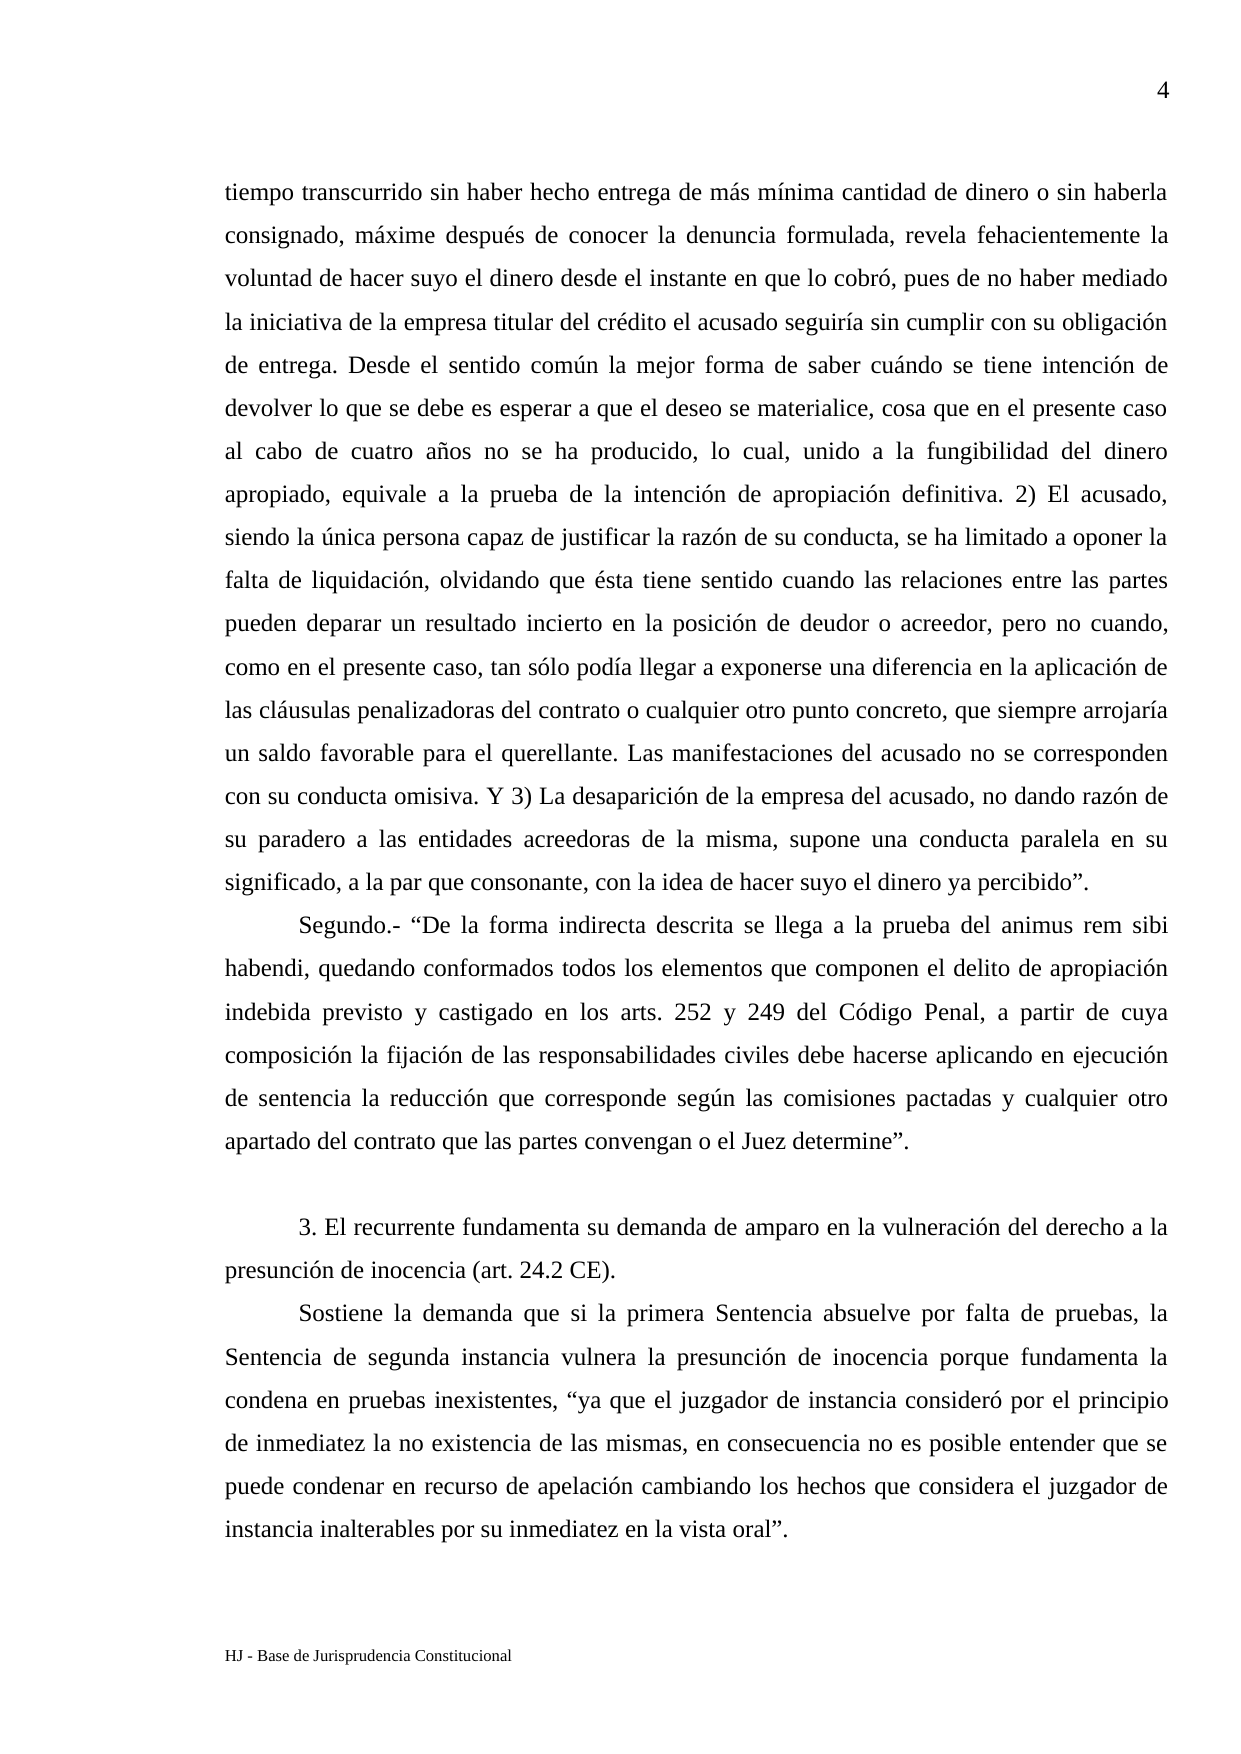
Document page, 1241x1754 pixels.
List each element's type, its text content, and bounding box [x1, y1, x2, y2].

text Sostiene la demanda que si la primera Sentencia absuelve por falta de pruebas, la Sentencia de segunda instancia vulnera la presunción de inocencia porque fundamenta la condena en pruebas inexistentes, “ya que el juzgador de instancia consideró por el principio de inmediatez la no existencia de las mismas, en consecuencia no es posible entender que se puede condenar en recurso de apelación cambiando los hechos que considera el juzgador de instancia inalterables por su inmediatez en la vista oral”. [224, 1298, 1169, 1543]
text 3. El recurrente fundamenta su demanda de amparo en la vulneración del derecho a la presunción de inocencia (art. 24.2 CE). [224, 1212, 1169, 1284]
text Segundo.- “De la forma indirecta descrita se llega a la prueba del animus rem sibi habendi, quedando conformados todos los elementos que componen el delito de apropiación indebida previsto y castigado en los arts. 252 y 249 del Código Penal, a partir de cuya composición la fijación de las responsabilidades civiles debe hacerse aplicando en ejecución de sentencia la reducción que corresponde según las comisiones pactadas y cualquier otro apartado del contrato que las partes convengan o el Juez determine”. [224, 910, 1169, 1155]
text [224, 177, 1169, 896]
